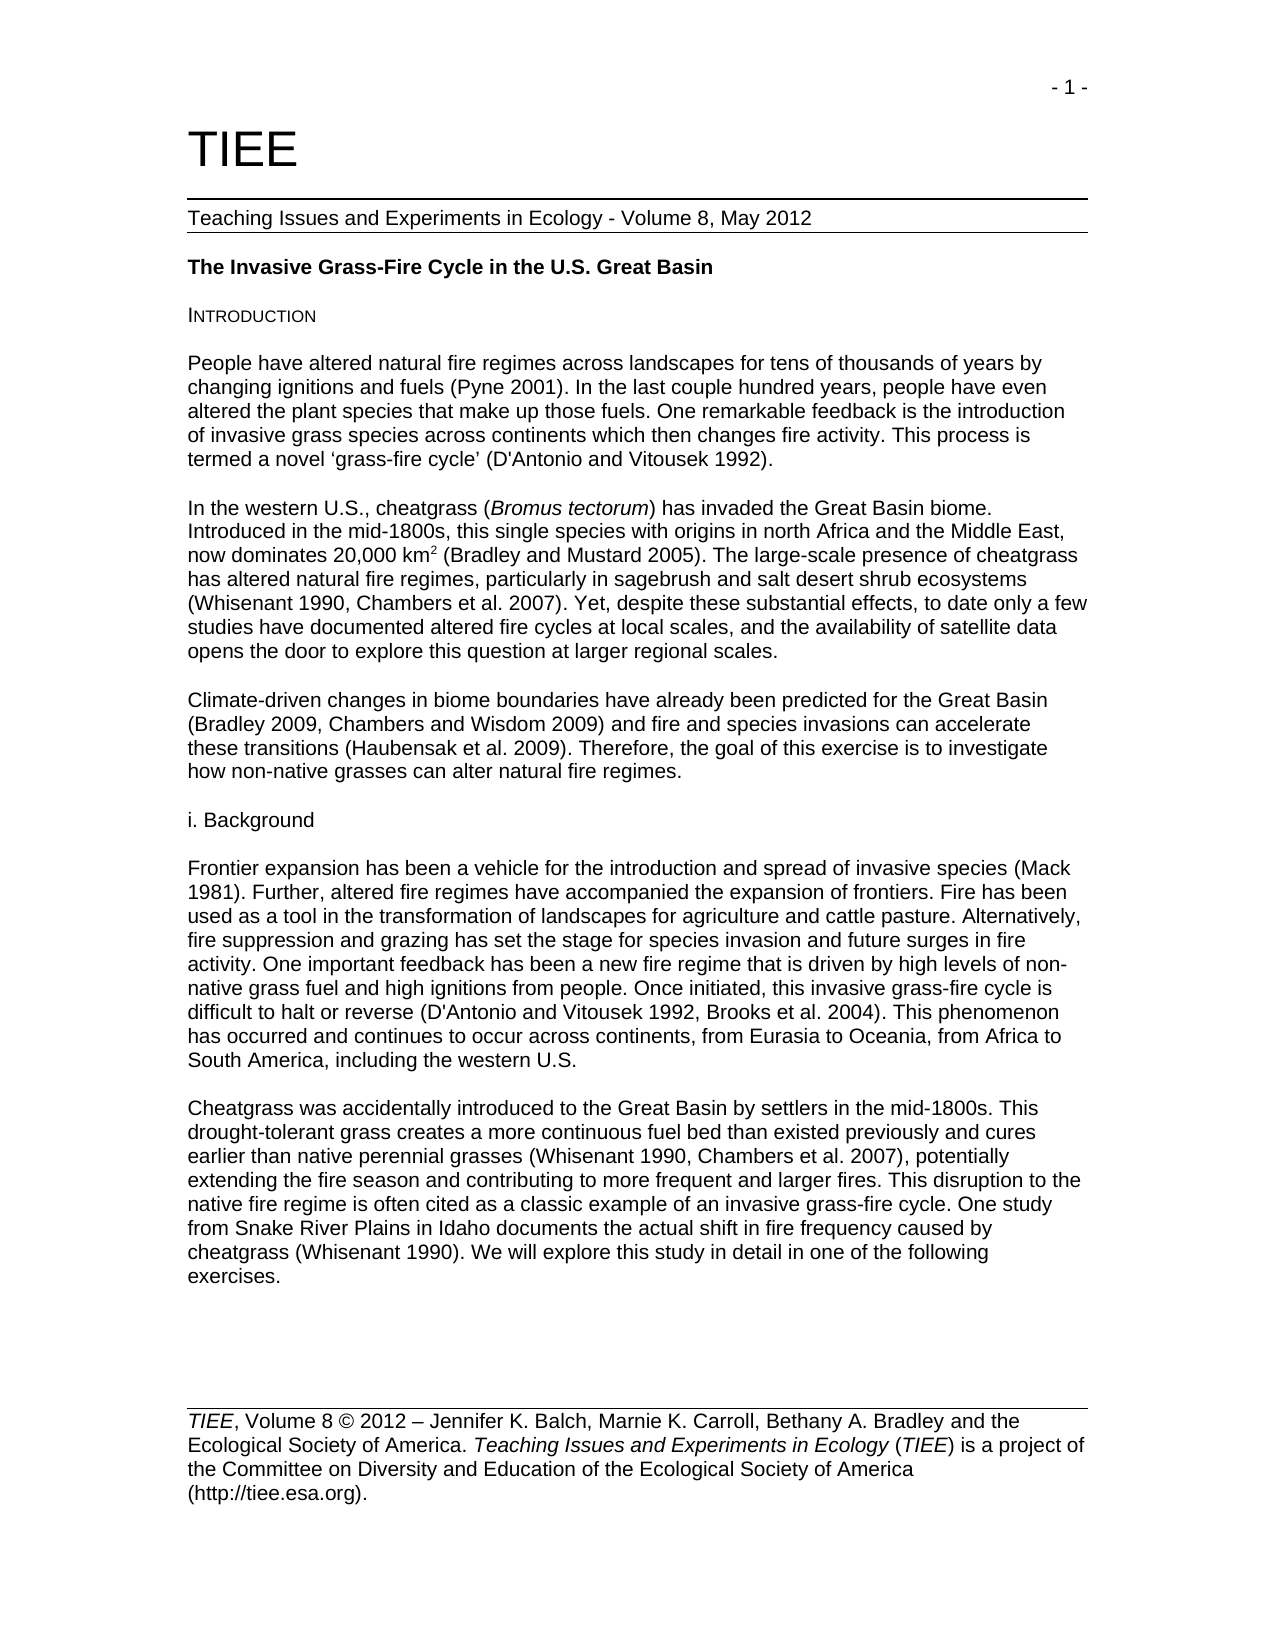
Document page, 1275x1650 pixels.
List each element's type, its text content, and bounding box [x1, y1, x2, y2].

text People have altered natural fire regimes across landscapes for tens of thousands of years by changing ignitions and fuels (Pyne 2001). In the last couple hundred years, people have even altered the plant species that make up those fuels. One remarkable feedback is the introduction of invasive grass species across continents which then changes fire activity. This process is termed a novel ‘grass-fire cycle’ (D'Antonio and Vitousek 1992). [187, 351, 1088, 471]
text In the western U.S., cheatgrass (Bromus tectorum) has invaded the Great Basin biome. Introduced in the mid-1800s, this single species with origins in north Africa and the Middle East, now dominates 20,000 km2 (Bradley and Mustard 2005). The large-scale presence of cheatgrass has altered natural fire regimes, particularly in sagebrush and salt desert shrub ecosystems (Whisenant 1990, Chambers et al. 2007). Yet, despite these substantial effects, to date only a few studies have documented altered fire cycles at local scales, and the availability of satellite data opens the door to explore this question at larger regional scales. [187, 495, 1088, 663]
text Climate-driven changes in biome boundaries have already been predicted for the Great Basin (Bradley 2009, Chambers and Wisdom 2009) and fire and species invasions can accelerate these transitions (Haubensak et al. 2009). Therefore, the goal of this exercise is to investigate how non-native grasses can alter natural fire regimes. [187, 687, 1088, 783]
text Cheatgrass was accidentally introduced to the Great Basin by settlers in the mid-1800s. This drought-tolerant grass creates a more continuous fuel bed than existed previously and cures earlier than native perennial grasses (Whisenant 1990, Chambers et al. 2007), potentially extending the fire season and contributing to more frequent and larger fires. This disruption to the native fire regime is often cited as a classic example of an invasive grass-fire cycle. One study from Snake River Plains in Idaho documents the actual shift in fire frequency caused by cheatgrass (Whisenant 1990). We will explore this study in detail in one of the following exercises. [187, 1096, 1088, 1288]
text Frontier expansion has been a vehicle for the introduction and spread of invasive species (Mack 1981). Further, altered fire regimes have accompanied the expansion of frontiers. Fire has been used as a tool in the transformation of landscapes for agriculture and cattle pasture. Alternatively, fire suppression and grazing has set the stage for species invasion and future surges in fire activity. One important feedback has been a new fire regime that is driven by high levels of non-native grass fuel and high ignitions from people. Once initiated, this invasive grass-fire cycle is difficult to halt or reverse (D'Antonio and Vitousek 1992, Brooks et al. 2004). This phenomenon has occurred and continues to occur across continents, from Eurasia to Oceania, from Africa to South America, including the western U.S. [187, 856, 1088, 1072]
text Introduction [187, 303, 1088, 327]
text i. Background [187, 808, 1088, 832]
text The Invasive Grass-Fire Cycle in the U.S. Great Basin [187, 254, 1088, 278]
